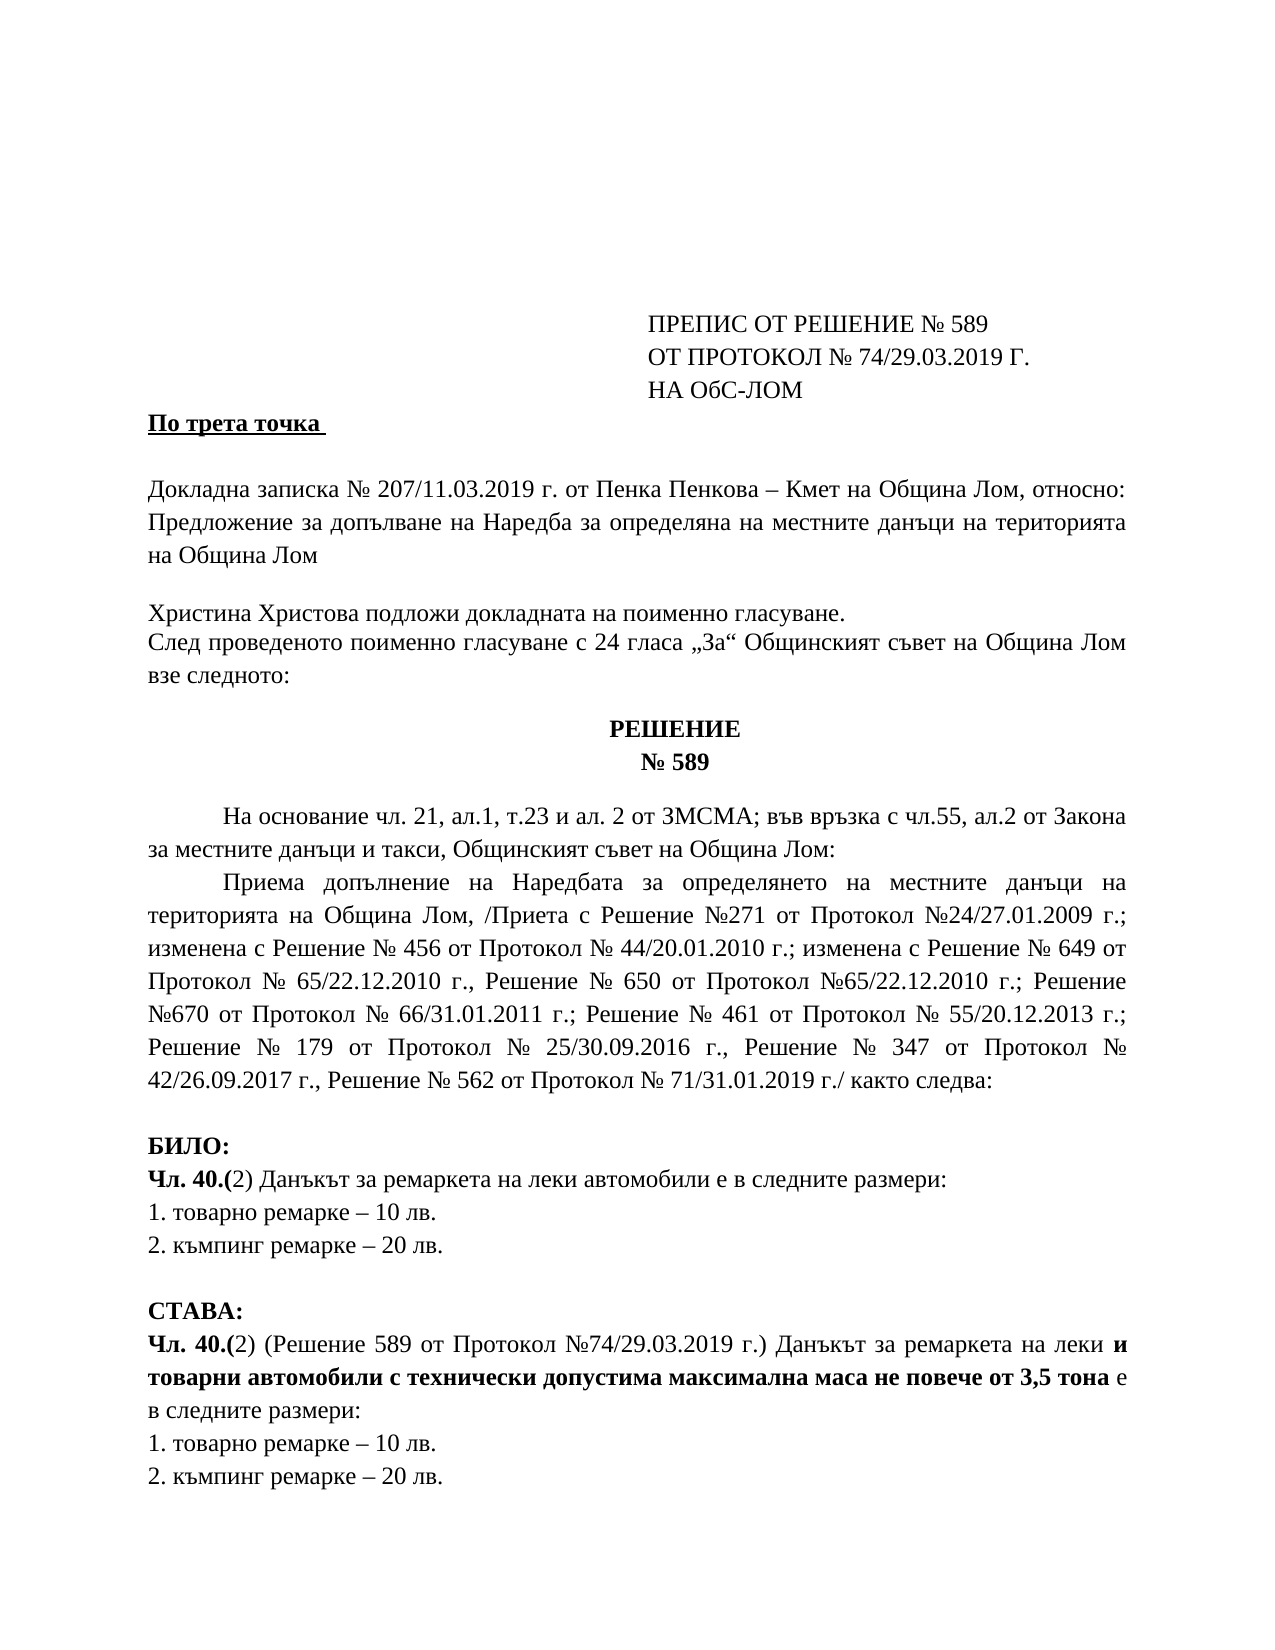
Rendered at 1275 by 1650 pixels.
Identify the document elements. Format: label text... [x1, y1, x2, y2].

text БИЛО: [148, 1131, 1127, 1160]
text Докладна записка № 207/11.03.2019 г. от Пенка Пенкова – Кмет на Община Лом, относно: Предложение за допълване на Наредба за определяна на местните данъци на територията на Община Лом [148, 474, 1127, 569]
text 1. товарно ремарке – 10 лв. [148, 1197, 1127, 1226]
text ПРЕПИС ОТ РЕШЕНИЕ № 589 [148, 309, 1127, 338]
text Христина Христова подложи докладната на поименно гласуване. [148, 598, 1127, 627]
text 1. товарно ремарке – 10 лв. [148, 1428, 1127, 1457]
text Приема допълнение на Наредбата за определянето на местните данъци на територията на Община Лом, /Приета с Решение №271 от Протокол №24/27.01.2009 г.; изменена с Решение № 456 от Протокол № 44/20.01.2010 г.; изменена с Решение № 649 от Протокол № 65/22.12.2010 г., Решение № 650 от Протокол №65/22.12.2010 г.; Решение №670 от Протокол № 66/31.01.2011 г.; Решение № 461 от Протокол № 55/20.12.2013 г.; Решение № 179 от Протокол № 25/30.09.2016 г., Решение № 347 от Протокол № 42/26.09.2017 г., Решение № 562 от Протокол № 71/31.01.2019 г./ както следва: [148, 867, 1127, 1094]
text 2. къмпинг ремарке – 20 лв. [148, 1230, 1127, 1259]
list РЕШЕНИЕ [223, 714, 1127, 743]
text ОТ ПРОТОКОЛ № 74/29.03.2019 Г. [148, 342, 1127, 371]
text По трета точка [148, 408, 1127, 437]
text НА ОбС-ЛОМ [148, 375, 1127, 404]
text 2. къмпинг ремарке – 20 лв. [148, 1461, 1127, 1490]
text След проведеното поименно гласуване с 24 гласа „За“ Общинският съвет на Община Лом взе следното: [148, 627, 1127, 689]
list № 589 [223, 747, 1127, 776]
text На основание чл. 21, ал.1, т.23 и ал. 2 от ЗМСМА; във връзка с чл.55, ал.2 от Закона за местните данъци и такси, Общинският съвет на Община Лом: [148, 801, 1127, 863]
text Чл. 40.(2) Данъкът за ремаркета на леки автомобили е в следните размери: [148, 1164, 1127, 1193]
text СТАВА: [148, 1296, 1127, 1325]
text Чл. 40.(2) (Решение 589 от Протокол №74/29.03.2019 г.) Данъкът за ремаркета на леки и товарни автомобили с технически допустима максимална маса не повече от 3,5 тона е в следните размери: [148, 1329, 1127, 1424]
